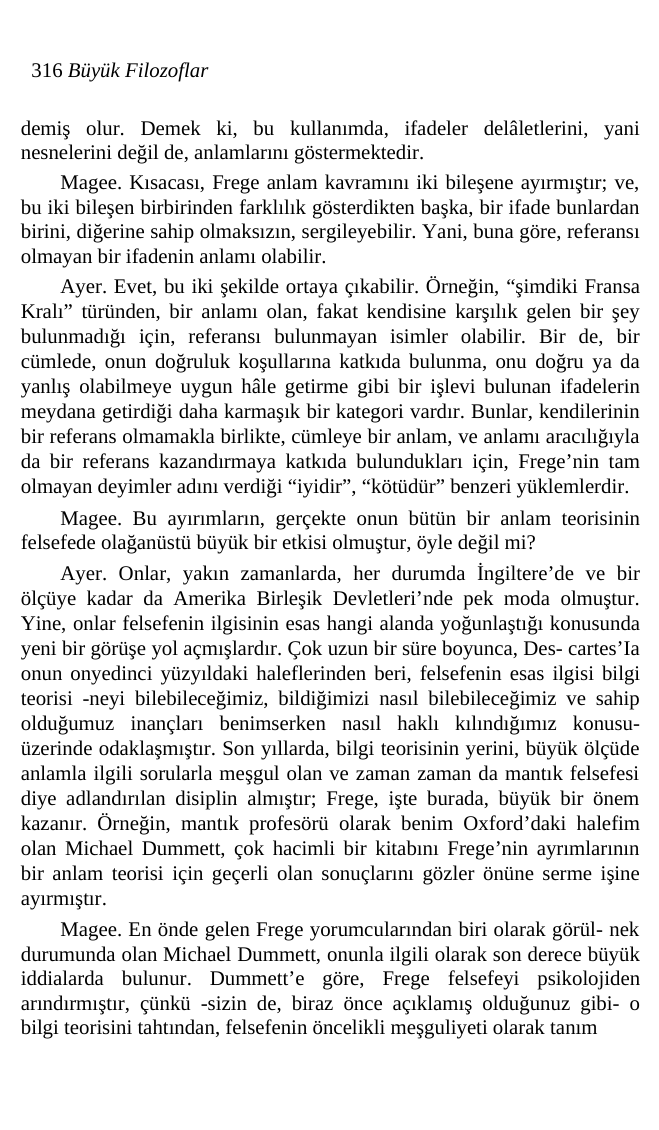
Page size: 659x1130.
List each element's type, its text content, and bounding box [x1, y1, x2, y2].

text Ayer. Onlar, yakın zamanlarda, her durumda İngiltere’de ve bir ölçüye kadar da Amerika Birleşik Devletleri’nde pek moda olmuştur. Yine, onlar felsefenin ilgisinin esas hangi alanda yoğunlaştığı konusunda yeni bir görüşe yol açmışlardır. Çok uzun bir süre boyunca, Des- cartes’Ia onun onyedinci yüzyıldaki haleflerinden beri, felsefenin esas ilgisi bilgi teorisi -neyi bilebileceğimiz, bildiğimizi nasıl bilebileceğimiz ve sahip olduğumuz inançları benimserken nasıl haklı kılındığımız konusu- üzerinde odaklaşmıştır. Son yıllarda, bilgi teorisinin yerini, büyük ölçüde anlamla ilgili sorularla meşgul olan ve zaman zaman da mantık felsefesi diye adlandırılan disiplin almıştır; Frege, işte burada, büyük bir önem kazanır. Örneğin, mantık profesörü olarak benim Oxford’daki halefim olan Michael Dummett, çok hacimli bir kitabını Frege’nin ayrımlarının bir anlam teorisi için geçerli olan sonuçlarını gözler önüne serme işine ayırmıştır. [21, 560, 641, 910]
text Magee. Kısacası, Frege anlam kavramını iki bileşene ayırmıştır; ve, bu iki bileşen birbirinden farklılık gösterdikten başka, bir ifade bunlardan birini, diğerine sahip olmaksızın, sergileyebilir. Yani, buna göre, referansı olmayan bir ifadenin anlamı olabilir. [21, 170, 641, 268]
text 316 Büyük Filozoflar [31, 61, 208, 82]
text Magee. En önde gelen Frege yorumcularından biri olarak görül- nek durumunda olan Michael Dummett, onunla ilgili olarak son derece büyük iddialarda bulunur. Dummett’e göre, Frege felsefeyi psikolojiden arındırmıştır, çünkü -sizin de, biraz önce açıklamış olduğunuz gibi- o bilgi teorisini tahtından, felsefenin öncelikli meşguliyeti olarak tanım [21, 917, 641, 1039]
text demiş olur. Demek ki, bu kullanımda, ifadeler delâletlerini, yani nesnelerini değil de, anlamlarını göstermektedir. [21, 116, 641, 164]
text Ayer. Evet, bu iki şekilde ortaya çıkabilir. Örneğin, “şimdiki Fransa Kralı” türünden, bir anlamı olan, fakat kendisine karşılık gelen bir şey bulunmadığı için, referansı bulunmayan isimler olabilir. Bir de, bir cümlede, onun doğruluk koşullarına katkıda bulunma, onu doğru ya da yanlış olabilmeye uygun hâle getirme gibi bir işlevi bulunan ifadelerin meydana getirdiği daha karmaşık bir kategori vardır. Bunlar, kendilerinin bir referans olmamakla birlikte, cümleye bir anlam, ve anlamı aracılığıyla da bir referans kazandırmaya katkıda bulundukları için, Frege’nin tam olmayan deyimler adını verdiği “iyidir”, “kötüdür” benzeri yüklemlerdir. [21, 274, 641, 499]
text Magee. Bu ayırımların, gerçekte onun bütün bir anlam teorisinin felsefede olağanüstü büyük bir etkisi olmuştur, öyle değil mi? [21, 506, 641, 554]
